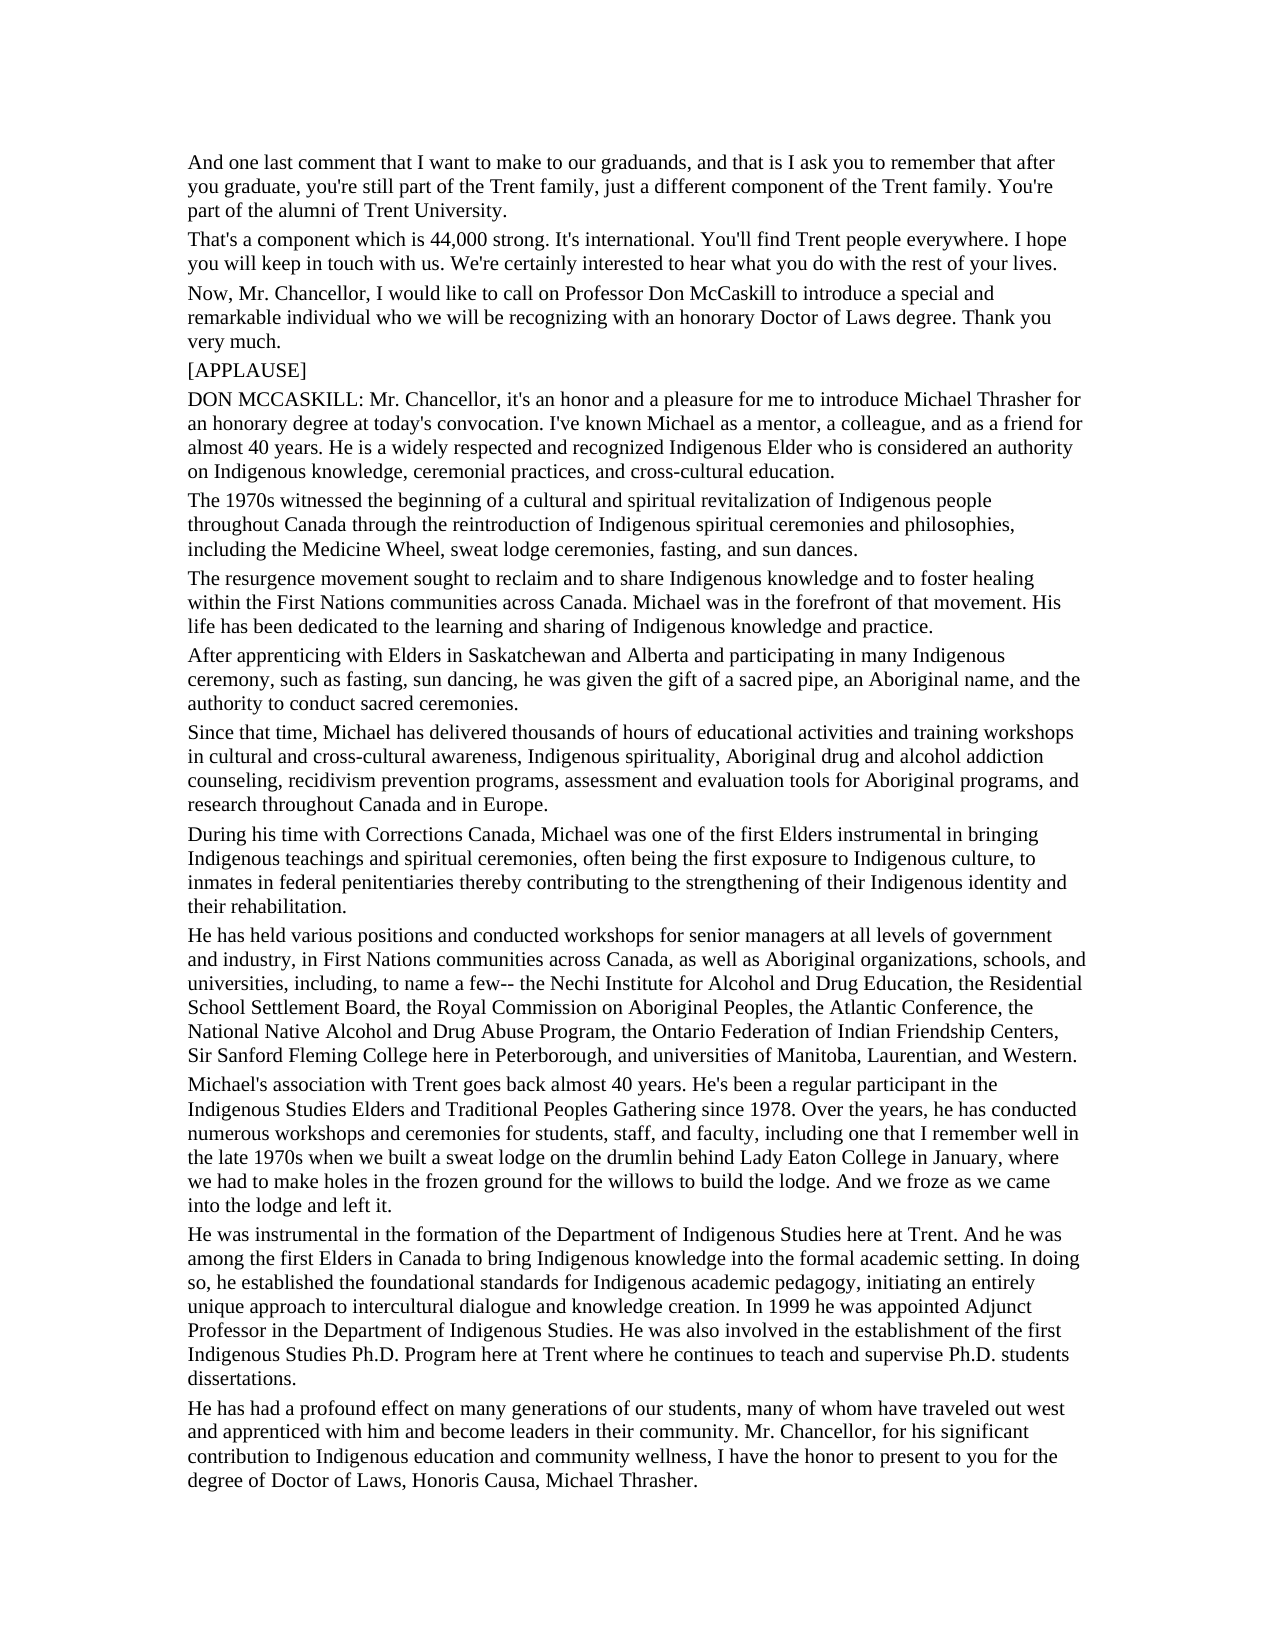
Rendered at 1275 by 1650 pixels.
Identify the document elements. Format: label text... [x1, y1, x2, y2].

text He has held various positions and conducted workshops for senior managers at all levels of government and industry, in First Nations communities across Canada, as well as Aboriginal organizations, schools, and universities, including, to name a few-- the Nechi Institute for Alcohol and Drug Education, the Residential School Settlement Board, the Royal Commission on Aboriginal Peoples, the Atlantic Conference, the National Native Alcohol and Drug Abuse Program, the Ontario Federation of Indian Friendship Centers, Sir Sanford Fleming College here in Peterborough, and universities of Manitoba, Laurentian, and Western. [187, 923, 1087, 1067]
text DON MCCASKILL: Mr. Chancellor, it's an honor and a pleasure for me to introduce Michael Thrasher for an honorary degree at today's convocation. I've known Michael as a mentor, a colleague, and as a friend for almost 40 years. He is a widely respected and recognized Indigenous Elder who is considered an authority on Indigenous knowledge, ceremonial practices, and cross-cultural education. [187, 387, 1087, 483]
text He was instrumental in the formation of the Department of Indigenous Studies here at Trent. And he was among the first Elders in Canada to bring Indigenous knowledge into the formal academic setting. In doing so, he established the foundational standards for Indigenous academic pedagogy, initiating an entirely unique approach to intercultural dialogue and knowledge creation. In 1999 he was appointed Adjunct Professor in the Department of Indigenous Studies. He was also involved in the establishment of the first Indigenous Studies Ph.D. Program here at Trent where he continues to teach and supervise Ph.D. students dissertations. [187, 1222, 1087, 1390]
text Since that time, Michael has delivered thousands of hours of educational activities and training workshops in cultural and cross-cultural awareness, Indigenous spirituality, Aboriginal drug and alcohol addiction counseling, recidivism prevention programs, assessment and evaluation tools for Aboriginal programs, and research throughout Canada and in Europe. [187, 720, 1087, 816]
text The 1970s witnessed the beginning of a cultural and spiritual revitalization of Indigenous people throughout Canada through the reintroduction of Indigenous spiritual ceremonies and philosophies, including the Medicine Wheel, sweat lodge ceremonies, fasting, and sun dances. [187, 488, 1087, 561]
text That's a component which is 44,000 strong. It's international. You'll find Trent people everywhere. I hope you will keep in touch with us. We're certainly interested to hear what you do with the rest of your lives. [187, 227, 1087, 275]
text He has had a profound effect on many generations of our students, many of whom have traveled out west and apprenticed with him and become leaders in their community. Mr. Chancellor, for his significant contribution to Indigenous education and community wellness, I have the honor to present to you for the degree of Doctor of Laws, Honoris Causa, Michael Thrasher. [187, 1395, 1087, 1492]
text [APPLAUSE] [187, 358, 1087, 382]
text The resurgence movement sought to reclaim and to share Indigenous knowledge and to foster healing within the First Nations communities across Canada. Michael was in the forefront of that movement. His life has been dedicated to the learning and sharing of Indigenous knowledge and practice. [187, 566, 1087, 638]
text During his time with Corrections Canada, Michael was one of the first Elders instrumental in bringing Indigenous teachings and spiritual ceremonies, often being the first exposure to Indigenous culture, to inmates in federal penitentiaries thereby contributing to the strengthening of their Indigenous identity and their rehabilitation. [187, 822, 1087, 918]
text And one last comment that I want to make to our graduands, and that is I ask you to remember that after you graduate, you're still part of the Trent family, just a different component of the Trent family. You're part of the alumni of Trent University. [187, 150, 1087, 222]
text Michael's association with Trent goes back almost 40 years. He's been a regular participant in the Indigenous Studies Elders and Traditional Peoples Gathering since 1978. Over the years, he has conducted numerous workshops and ceremonies for students, staff, and faculty, including one that I remember well in the late 1970s when we built a sweat lodge on the drumlin behind Lady Eaton College in January, where we had to make holes in the frozen ground for the willows to build the lodge. And we froze as we came into the lodge and left it. [187, 1072, 1087, 1217]
text After apprenticing with Elders in Saskatchewan and Alberta and participating in many Indigenous ceremony, such as fasting, sun dancing, he was given the gift of a sacred pipe, an Aboriginal name, and the authority to conduct sacred ceremonies. [187, 643, 1087, 715]
text Now, Mr. Chancellor, I would like to call on Professor Don McCaskill to introduce a special and remarkable individual who we will be recognizing with an honorary Doctor of Laws degree. Thank you very much. [187, 281, 1087, 353]
